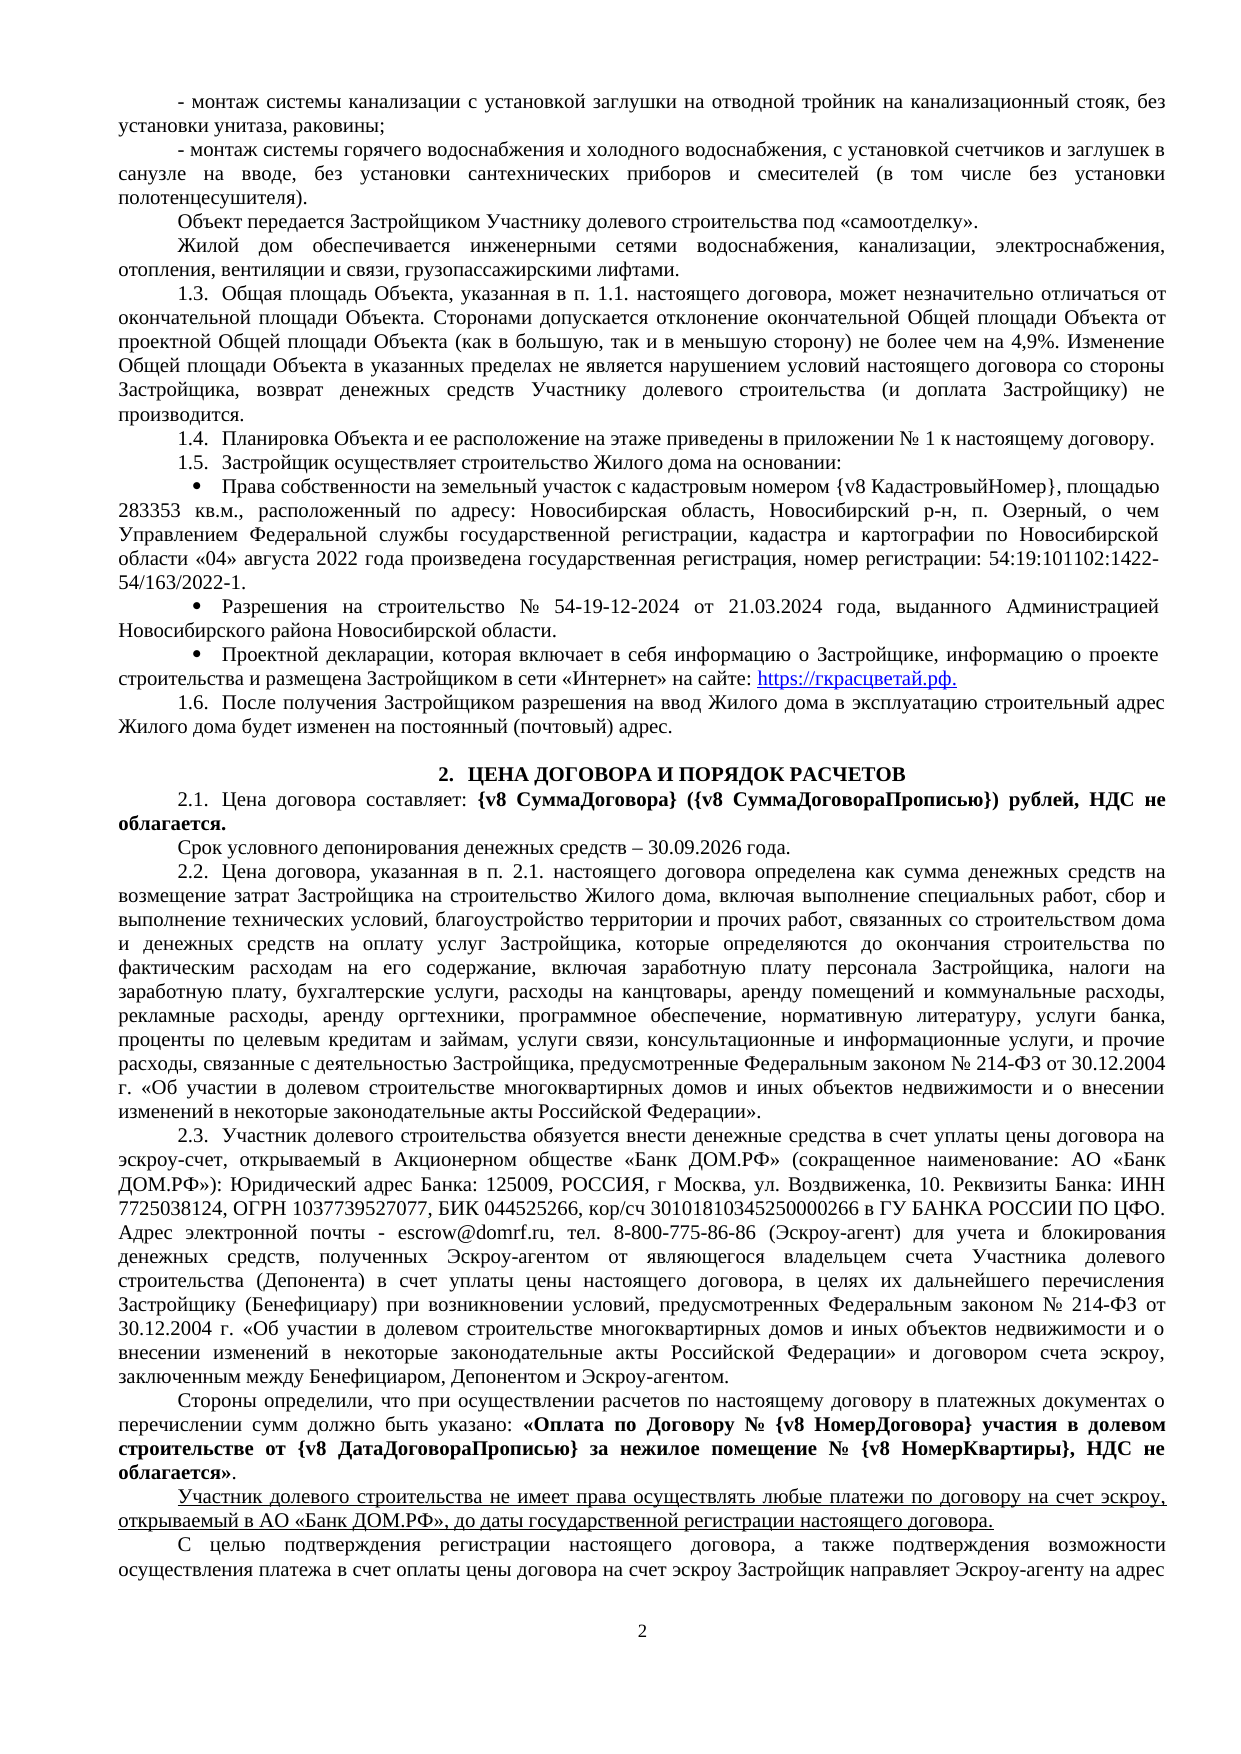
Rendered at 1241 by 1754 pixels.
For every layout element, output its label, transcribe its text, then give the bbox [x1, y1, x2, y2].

text Участник долевого строительства не имеет права осуществлять любые платежи по договору на счет эскроу, открываемый в АО «Банк ДОМ.РФ», до даты государственной регистрации настоящего договора. [118, 1484, 1166, 1532]
text Стороны определили, что при осуществлении расчетов по настоящему договору в платежных документах о перечислении сумм должно быть указано: «Оплата по Договору № {v8 НомерДоговора} участия в долевом строительстве от {v8 ДатаДоговораПрописью} за нежилое помещение № {v8 НомерКвартиры}, НДС не облагается». [118, 1388, 1166, 1484]
text - монтаж системы канализации с установкой заглушки на отводной тройник на канализационный стояк, без установки унитаза, раковины; [118, 89, 1166, 137]
list Цена договора, указанная в п. 2.1. настоящего договора определена как сумма денежных средств на возмещение затрат Застройщика на строительство Жилого дома, включая выполнение специальных работ, сбор и выполнение технических условий, благоустройство территории и прочих работ, связанных со строительством дома и денежных средств на оплату услуг Застройщика, которые определяются до окончания строительства по фактическим расходам на его содержание, включая заработную плату персонала Застройщика, налоги на заработную плату, бухгалтерские услуги, расходы на канцтовары, аренду помещений и коммунальные расходы, рекламные расходы, аренду оргтехники, программное обеспечение, нормативную литературу, услуги банка, проценты по целевым кредитам и займам, услуги связи, консультационные и информационные услуги, и прочие расходы, связанные с деятельностью Застройщика, предусмотренные Федеральным законом № 214-ФЗ от 30.12.2004 г. «Об участии в долевом строительстве многоквартирных домов и иных объектов недвижимости и о внесении изменений в некоторые законодательные акты Российской Федерации». [118, 859, 1166, 1123]
list Общая площадь Объекта, указанная в п. 1.1. настоящего договора, может незначительно отличаться от окончательной площади Объекта. Сторонами допускается отклонение окончательной Общей площади Объекта от проектной Общей площади Объекта (как в большую, так и в меньшую сторону) не более чем на 4,9%. Изменение Общей площади Объекта в указанных пределах не является нарушением условий настоящего договора со стороны Застройщика, возврат денежных средств Участнику долевого строительства (и доплата Застройщику) не производится. [118, 281, 1166, 426]
list Застройщик осуществляет строительство Жилого дома на основании: [118, 449, 1166, 474]
text Срок условного депонирования денежных средств – 30.09.2026 года. [118, 834, 1166, 859]
list Участник долевого строительства обязуется внести денежные средства в счет уплаты цены договора на эскроу-счет, открываемый в Акционерном обществе «Банк ДОМ.РФ» (сокращенное наименование: АО «Банк ДОМ.РФ»): Юридический адрес Банка: 125009, РОССИЯ, г Москва, ул. Воздвиженка, 10. Реквизиты Банка: ИНН 7725038124, ОГРН 1037739527077, БИК 044525266, кор/сч 30101810345250000266 в ГУ БАНКА РОССИИ ПО ЦФО. Адрес электронной почты - escrow@domrf.ru, тел. 8-800-775-86-86 (Эскроу-агент) для учета и блокирования денежных средств, полученных Эскроу-агентом от являющегося владельцем счета Участника долевого строительства (Депонента) в счет уплаты цены настоящего договора, в целях их дальнейшего перечисления Застройщику (Бенефициару) при возникновении условий, предусмотренных Федеральным законом № 214-ФЗ от 30.12.2004 г. «Об участии в долевом строительстве многоквартирных домов и иных объектов недвижимости и о внесении изменений в некоторые законодательные акты Российской Федерации» и договором счета эскроу, заключенным между Бенефициаром, Депонентом и Эскроу-агентом. [118, 1123, 1166, 1388]
list Права собственности на земельный участок с кадастровым номером {v8 КадастровыйНомер}, площадью 283353 кв.м., расположенный по адресу: Новосибирская область, Новосибирский р-н, п. Озерный, о чем Управлением Федеральной службы государственной регистрации, кадастра и картографии по Новосибирской области «04» августа 2022 года произведена государственная регистрация, номер регистрации: 54:19:101102:1422-54/163/2022-1. [118, 474, 1160, 594]
text Жилой дом обеспечивается инженерными сетями водоснабжения, канализации, электроснабжения, отопления, вентиляции и связи, грузопассажирскими лифтами. [118, 233, 1166, 281]
list ЦЕНА ДОГОВОРА И ПОРЯДОК РАСЧЕТОВ [118, 762, 1166, 786]
text Объект передается Застройщиком Участнику долевого строительства под «самоотделку». [118, 209, 1166, 233]
text - монтаж системы горячего водоснабжения и холодного водоснабжения, с установкой счетчиков и заглушек в санузле на вводе, без установки сантехнических приборов и смесителей (в том числе без установки полотенцесушителя). [118, 137, 1166, 209]
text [118, 1532, 1166, 1581]
list После получения Застройщиком разрешения на ввод Жилого дома в эксплуатацию строительный адрес Жилого дома будет изменен на постоянный (почтовый) адрес. [118, 690, 1166, 738]
list Разрешения на строительство № 54-19-12-2024 от 21.03.2024 года, выданного Администрацией Новосибирского района Новосибирской области. [118, 594, 1160, 642]
list Планировка Объекта и ее расположение на этаже приведены в приложении № 1 к настоящему договору. [118, 426, 1166, 449]
list Цена договора составляет: {v8 СуммаДоговора} ({v8 СуммаДоговораПрописью}) рублей, НДС не облагается. [118, 786, 1166, 834]
list Проектной декларации, которая включает в себя информацию о Застройщике, информацию о проекте строительства и размещена Застройщиком в сети «Интернет» на сайте: https://гкрасцветай.рф. [118, 642, 1160, 690]
